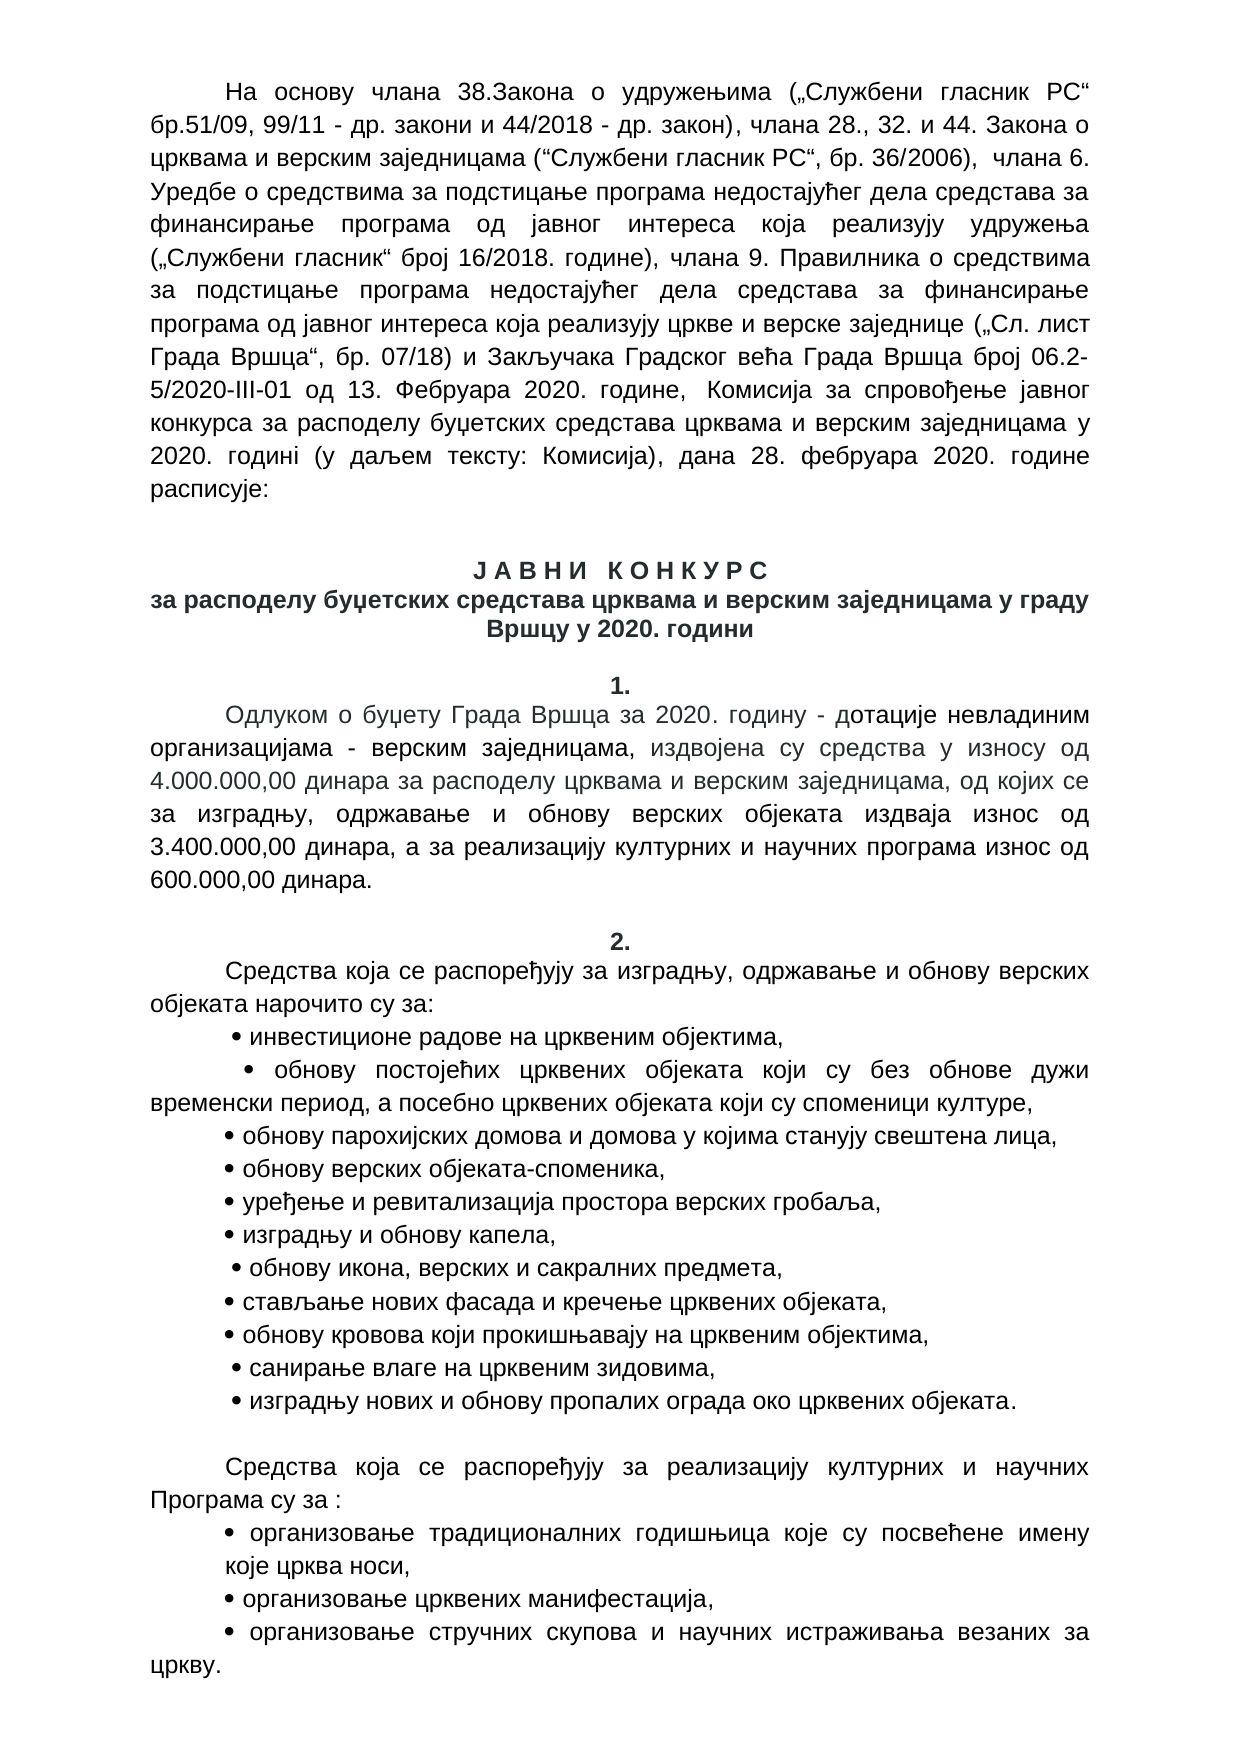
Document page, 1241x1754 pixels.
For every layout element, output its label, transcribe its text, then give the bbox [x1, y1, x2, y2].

text Средства која се распоређују за реализацију културних и научних Програма су за : [150, 1452, 1090, 1514]
text стављање нових фасада и кречење црквених објеката, [150, 1287, 1090, 1315]
text обнову постојећих црквених објеката који су без обнове дужи временски период, а посебно црквених објеката који су споменици културе, [150, 1055, 1090, 1117]
text изградњу и обнову капела, [150, 1220, 1090, 1249]
text обнову икона, верских и сакралних предмета, [150, 1253, 1090, 1282]
text обнову верских објеката-споменика, [150, 1154, 1090, 1183]
text Одлуком о буџету Града Вршца за 2020. годину - дотације невладиним организацијама - верским заједницама, издвојена су средства у износу од 4.000.000,00 динара за расподелу црквама и верским заједницама, од којих се за изградњу, одржавање и обнову верских објеката издваја износ од 3.400.000,00 динара, а за реализацију културних и научних програма износ од 600.000,00 динара. [150, 700, 1090, 894]
text Ј А В Н И К О Н К У Р С [150, 556, 1090, 585]
text изградњу нових и обнову пропалих ограда око црквених објеката. [150, 1386, 1090, 1415]
text На основу члана 38.Закона о удружењима („Службени гласник РС“ бр.51/09, 99/11 - др. зaкoни и 44/2018 - др. зaкoн), члана 28., 32. и 44. Закона о црквама и верским заједницамa (“Службени гласник РС“, бр. 36/2006), члана 6. Уредбе о средствима за подстицање програма недостајућег дела средстава за финансирање програма од јавног интереса која реализују удружења („Службени гласник“ број 16/2018. године), члана 9. Правилника о средствима за подстицање програма недостајућег дела средстава за финансирање програма од јавног интереса која реализују цркве и верске заједнице („Сл. лист Града Вршца“, бр. 07/18) и Закључака Градског већа Града Вршца број 06.2-5/2020-III-01 од 13. Фебруара 2020. године, Комисија за спровођење јавног конкурса за расподелу буџетских средстава црквама и верским заједницама у 2020. годинi (у даљем тексту: Комисија), дана 28. фебруара 2020. године расписује: [150, 77, 1090, 502]
text Средства која се распоређују за изградњу, одржавање и обнову верских објеката нарочито су за: [150, 956, 1090, 1017]
text 1. [150, 671, 1090, 700]
text обнову кровова који прокишњавају на црквеним објектима, [150, 1320, 1090, 1348]
text обнову парохијских домова и домова у којима станују свештена лица, [150, 1121, 1090, 1150]
text организовање стручних скупова и научних истраживања везаних за цркву. [150, 1617, 1090, 1679]
text инвестиционе радове на црквеним објектима, [150, 1022, 1090, 1051]
text организовање традиционалних годишњица које су посвећене имену које црква носи, [225, 1518, 1090, 1580]
text санирање влаге на црквеним зидовима, [150, 1353, 1090, 1382]
text 2. [150, 927, 1090, 956]
text организовање црквених манифестација, [225, 1584, 1090, 1613]
text за расподелу буџетских средстава црквама и верским заједницама у граду Вршцу у 2020. години [150, 585, 1090, 642]
text уређење и ревитализација простора верских гробаља, [150, 1187, 1090, 1216]
